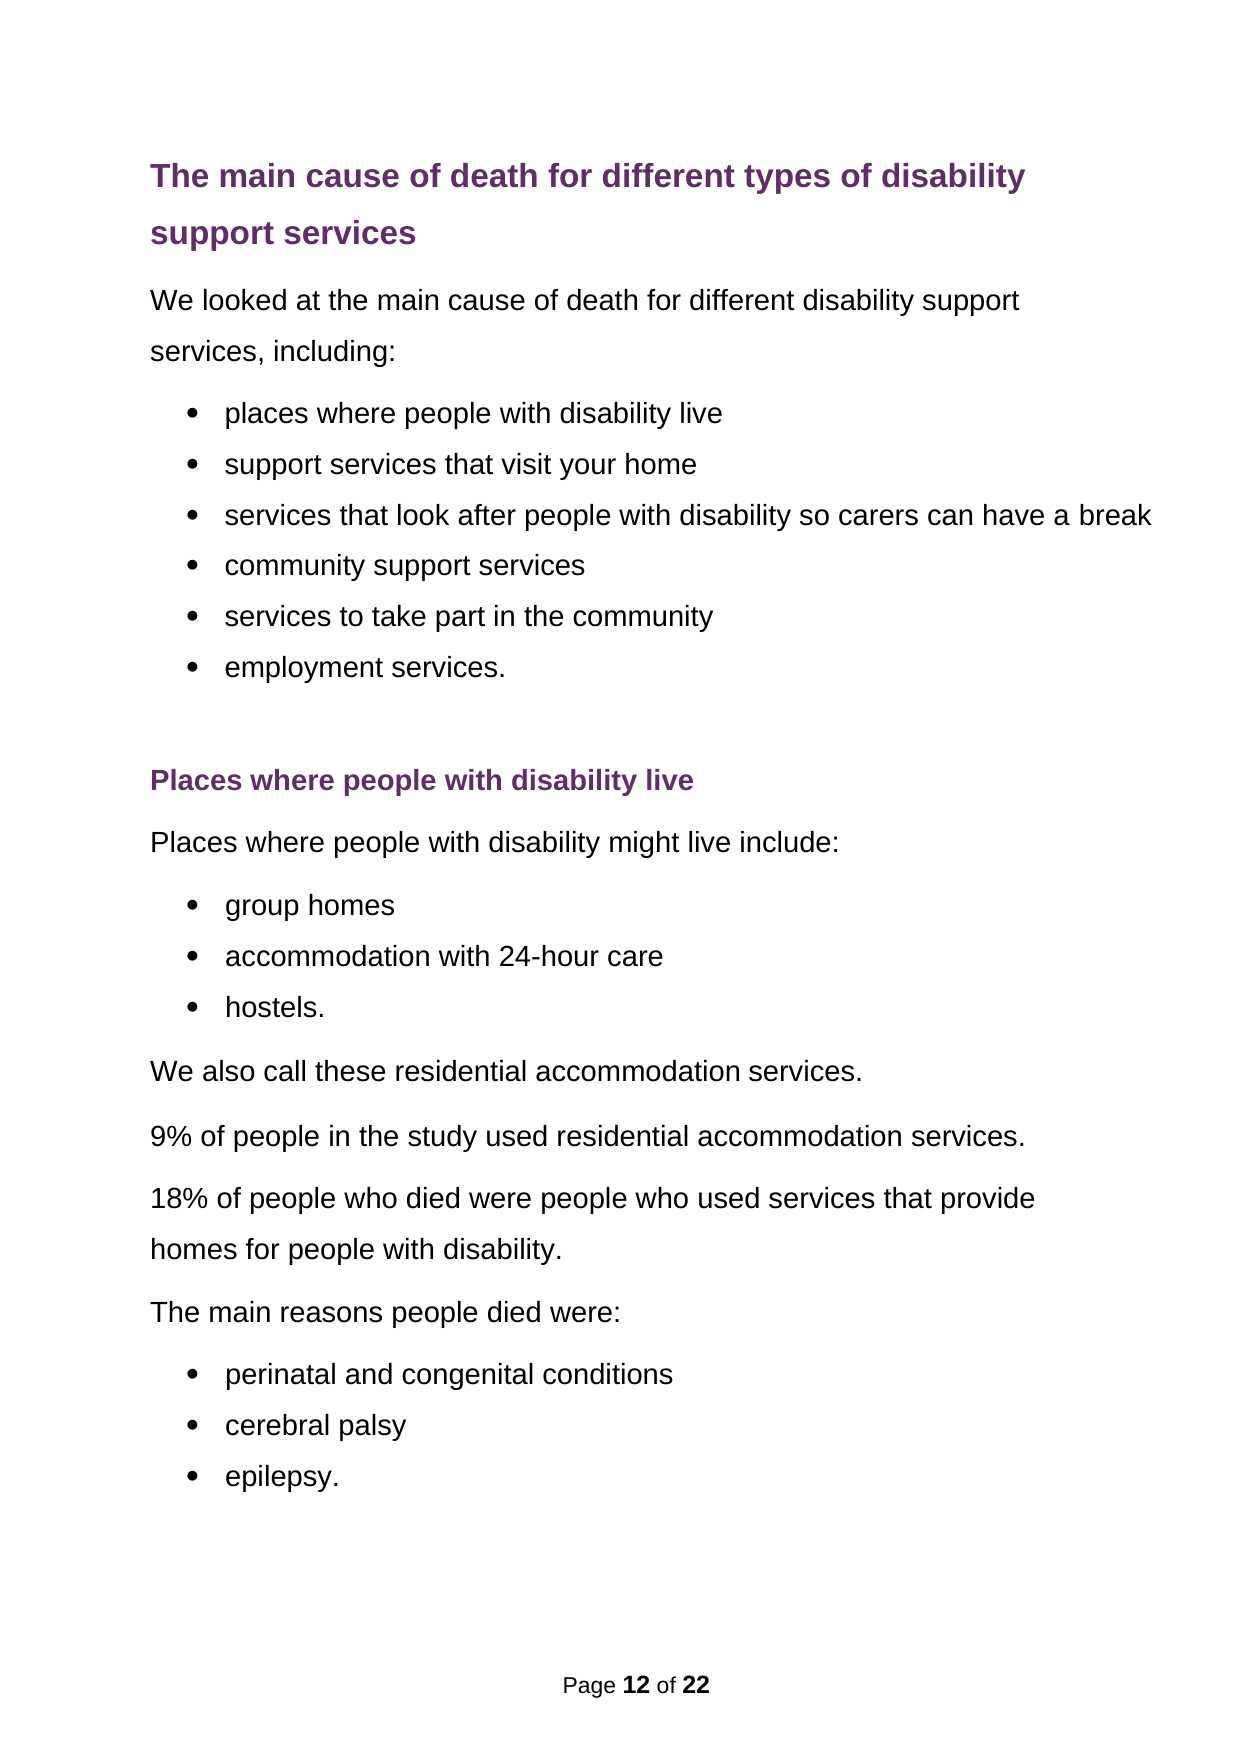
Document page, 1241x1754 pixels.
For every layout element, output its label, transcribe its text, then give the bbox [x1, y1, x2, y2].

text 18% of people who died were people who used services that provide homes for people with disability. [150, 1181, 1122, 1265]
list employment services. [187, 649, 1154, 683]
list hostels. [187, 989, 1154, 1023]
list epilepsy. [187, 1459, 1154, 1492]
list accommodation with 24-hour care [187, 939, 1154, 973]
list perinatal and congenital conditions [187, 1357, 1154, 1391]
text We also call these residential accommodation services. [150, 1053, 1122, 1088]
list support services that visit your home [187, 447, 1154, 481]
list services to take part in the community [187, 599, 1154, 633]
text 9% of people in the study used residential accommodation services. [150, 1119, 1122, 1152]
subtitle Places where people with disability live [150, 763, 1122, 796]
list cerebral palsy [187, 1408, 1154, 1442]
text Places where people with disability might live include: [150, 826, 1122, 859]
list community support services [187, 548, 1154, 582]
text We looked at the main cause of death for different disability support services, including: [150, 283, 1122, 367]
subtitle The main cause of death for different types of disability support services [150, 156, 1122, 252]
list group homes [187, 888, 1154, 922]
list services that look after people with disability so carers can have a break [187, 498, 1154, 531]
text The main reasons people died were: [150, 1294, 1122, 1328]
list places where people with disability live [187, 396, 1154, 430]
